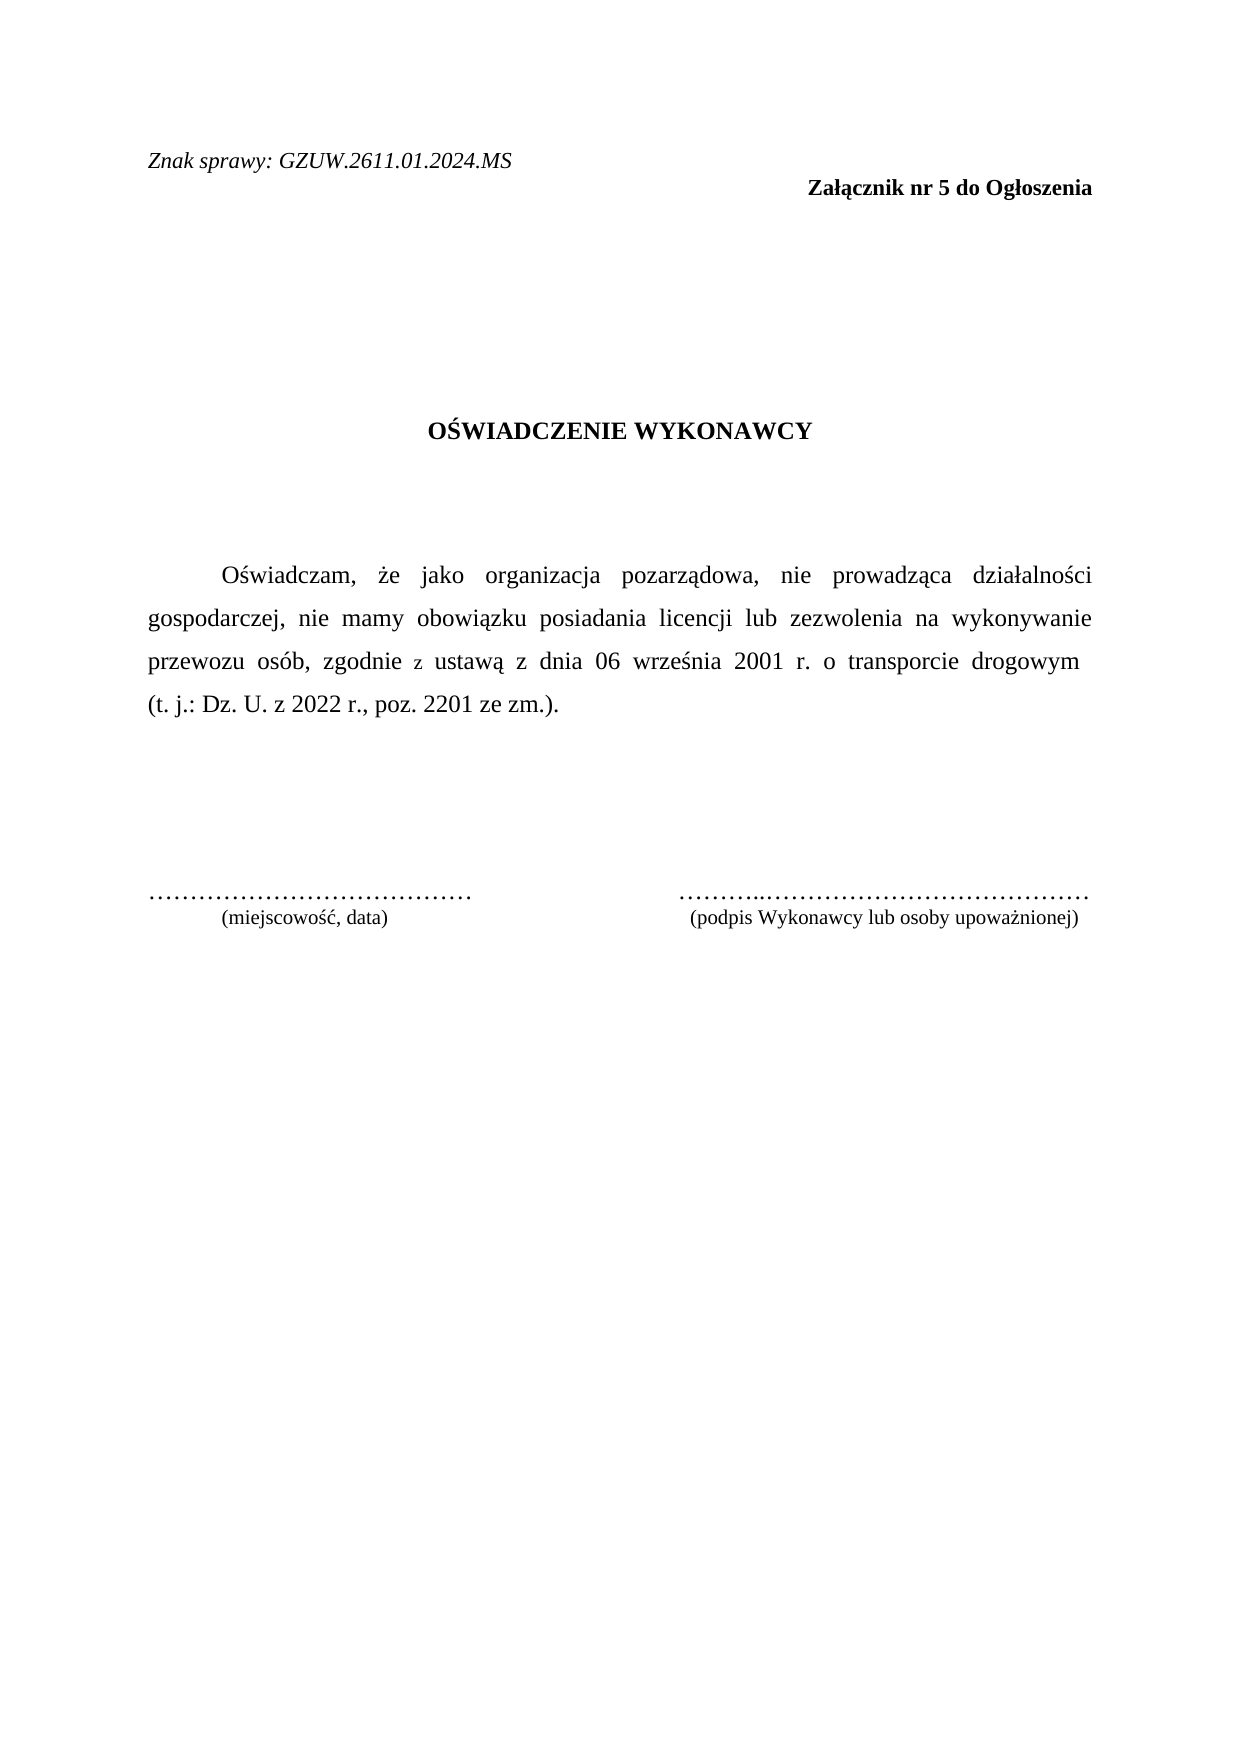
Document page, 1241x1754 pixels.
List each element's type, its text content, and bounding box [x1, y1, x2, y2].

text Załącznik nr 5 do Ogłoszenia [148, 174, 1093, 200]
text Znak sprawy: GZUW.2611.01.2024.MS [148, 148, 1093, 174]
text OŚWIADCZENIE WYKONAWCY [148, 416, 1093, 445]
text ………………………………… ………..………………………………… (miejscowość, data) (podpis Wykonawcy lub osoby upoważnionej) [148, 876, 1093, 929]
text Oświadczam, że jako organizacja pozarządowa, nie prowadząca działalności gospodarczej, nie mamy obowiązku posiadania licencji lub zezwolenia na wykonywanie przewozu osób, zgodnie z ustawą z dnia 06 września 2001 r. o transporcie drogowym (t. j.: Dz. U. z 2022 r., poz. 2201 ze zm.). [148, 560, 1093, 718]
